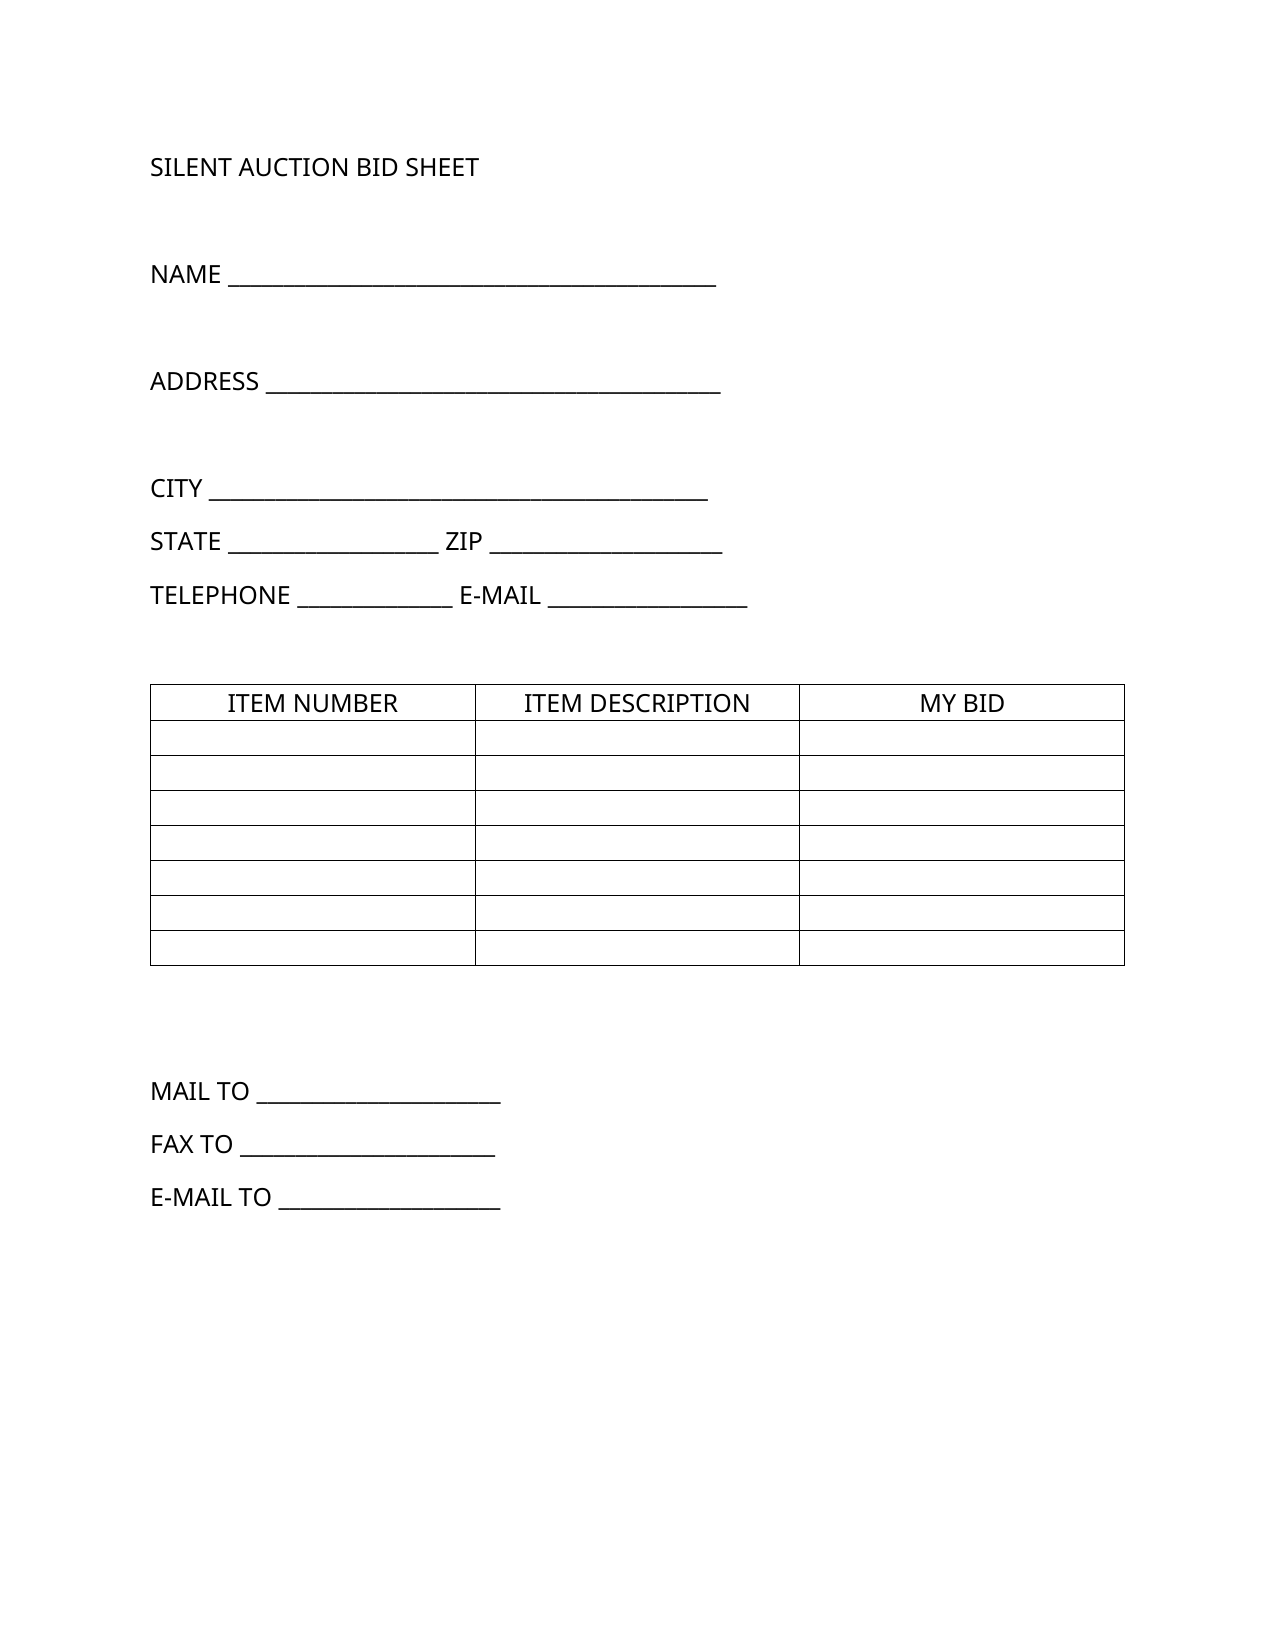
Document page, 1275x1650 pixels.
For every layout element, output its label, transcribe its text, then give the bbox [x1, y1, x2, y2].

table_cell [800, 756, 1124, 790]
text ADDRESS _________________________________________ [150, 364, 1125, 398]
table_cell [151, 861, 475, 895]
table_cell [800, 896, 1124, 930]
table_cell [151, 931, 475, 965]
table_cell [800, 826, 1124, 860]
table_cell [476, 826, 799, 860]
text CITY _____________________________________________ [150, 471, 1125, 505]
text FAX TO _______________________ [150, 1127, 1125, 1161]
table_header ITEM NUMBER [151, 685, 475, 719]
table_cell [151, 791, 475, 825]
table_cell [476, 931, 799, 965]
table_cell [476, 861, 799, 895]
table_cell [800, 861, 1124, 895]
table_cell [800, 721, 1124, 754]
text SILENT AUCTION BID SHEET [150, 150, 1125, 184]
table_header ITEM DESCRIPTION [476, 685, 799, 719]
table_cell [151, 756, 475, 790]
table_cell [151, 826, 475, 860]
table_header MY BID [800, 685, 1124, 719]
text TELEPHONE ______________ E-MAIL __________________ [150, 577, 1125, 612]
table_cell [476, 756, 799, 790]
table_cell [476, 721, 799, 754]
text E-MAIL TO ____________________ [150, 1180, 1125, 1214]
text NAME ____________________________________________ [150, 257, 1125, 291]
text STATE ___________________ ZIP _____________________ [150, 524, 1125, 558]
table_cell [476, 791, 799, 825]
text MAIL TO ______________________ [150, 1073, 1125, 1107]
table_cell [476, 896, 799, 930]
table_cell [800, 791, 1124, 825]
table_cell [151, 721, 475, 754]
table_cell [800, 931, 1124, 965]
table_cell [151, 896, 475, 930]
